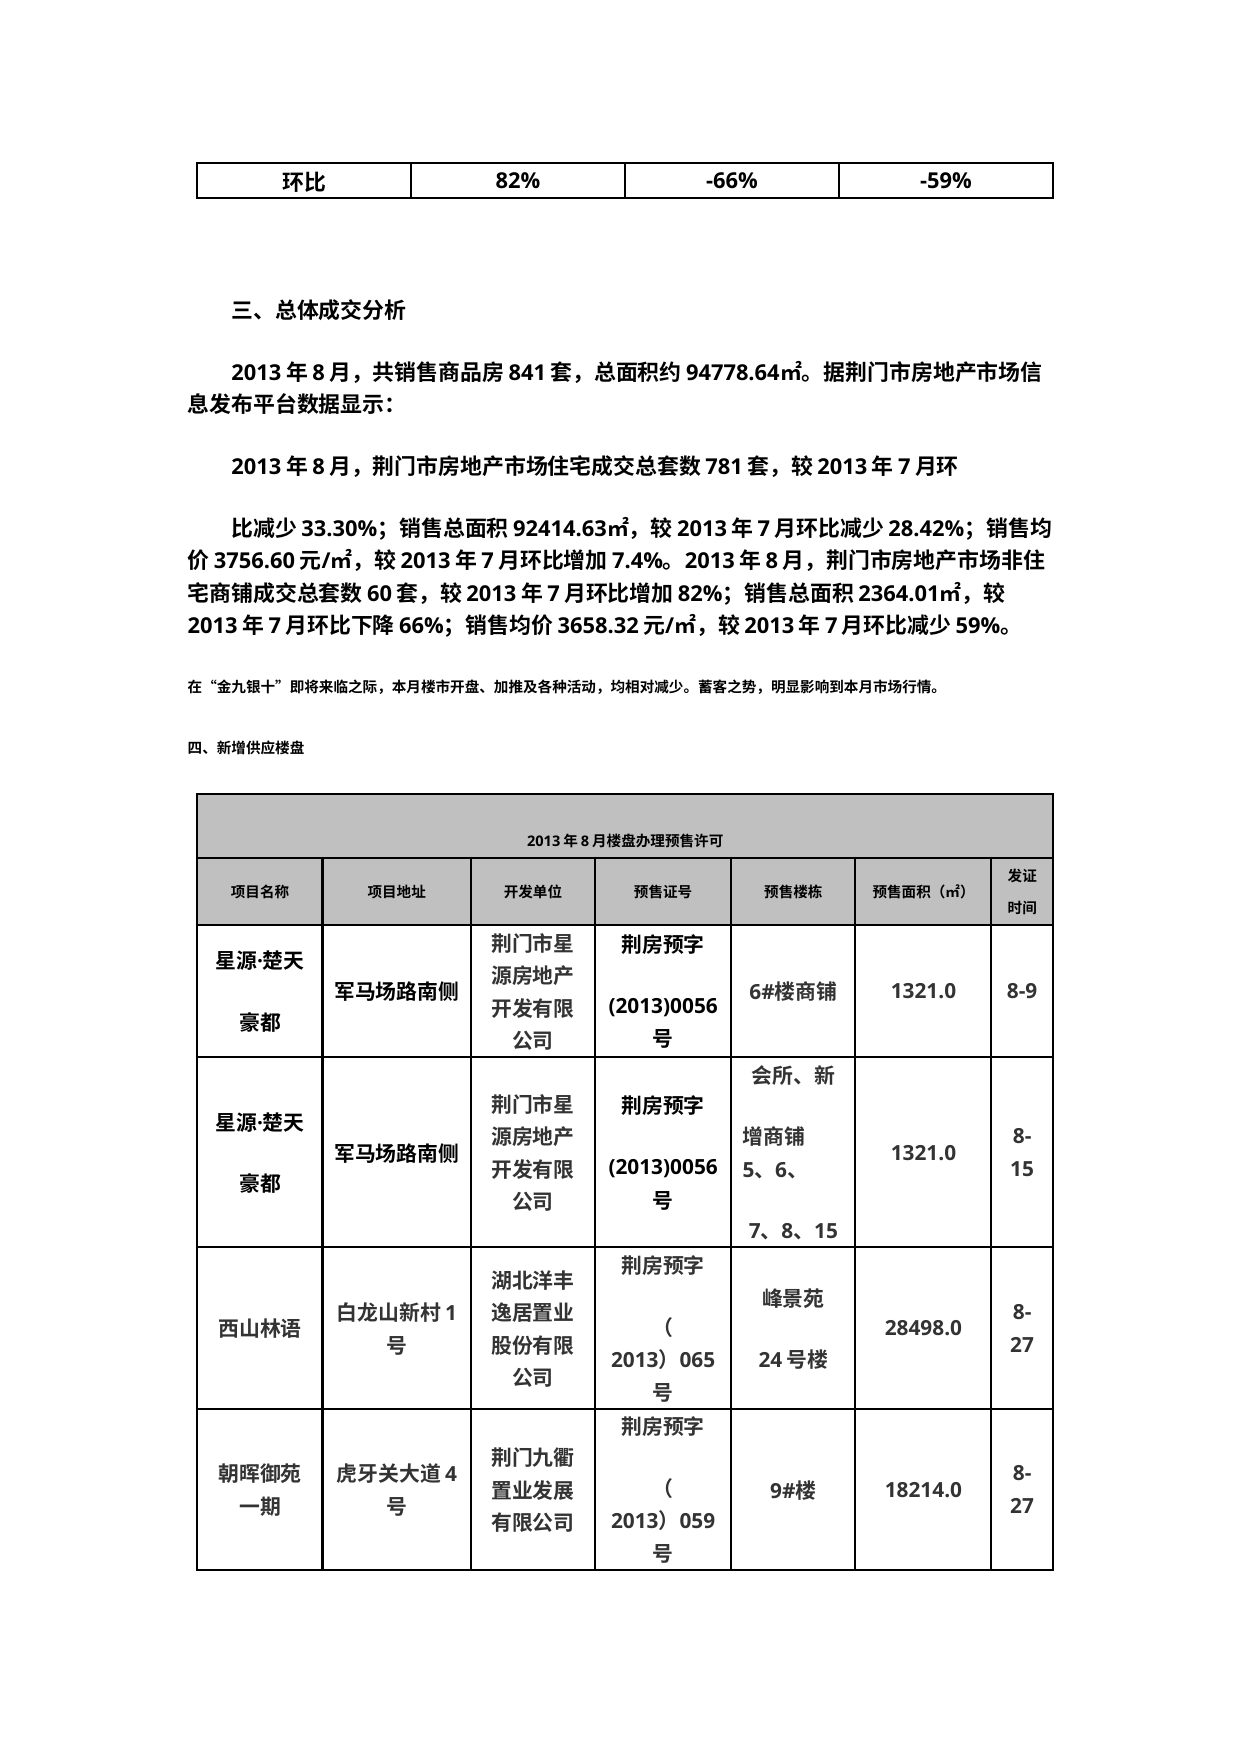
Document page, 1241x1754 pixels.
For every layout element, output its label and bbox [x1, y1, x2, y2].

table_header [188, 162, 1053, 1571]
